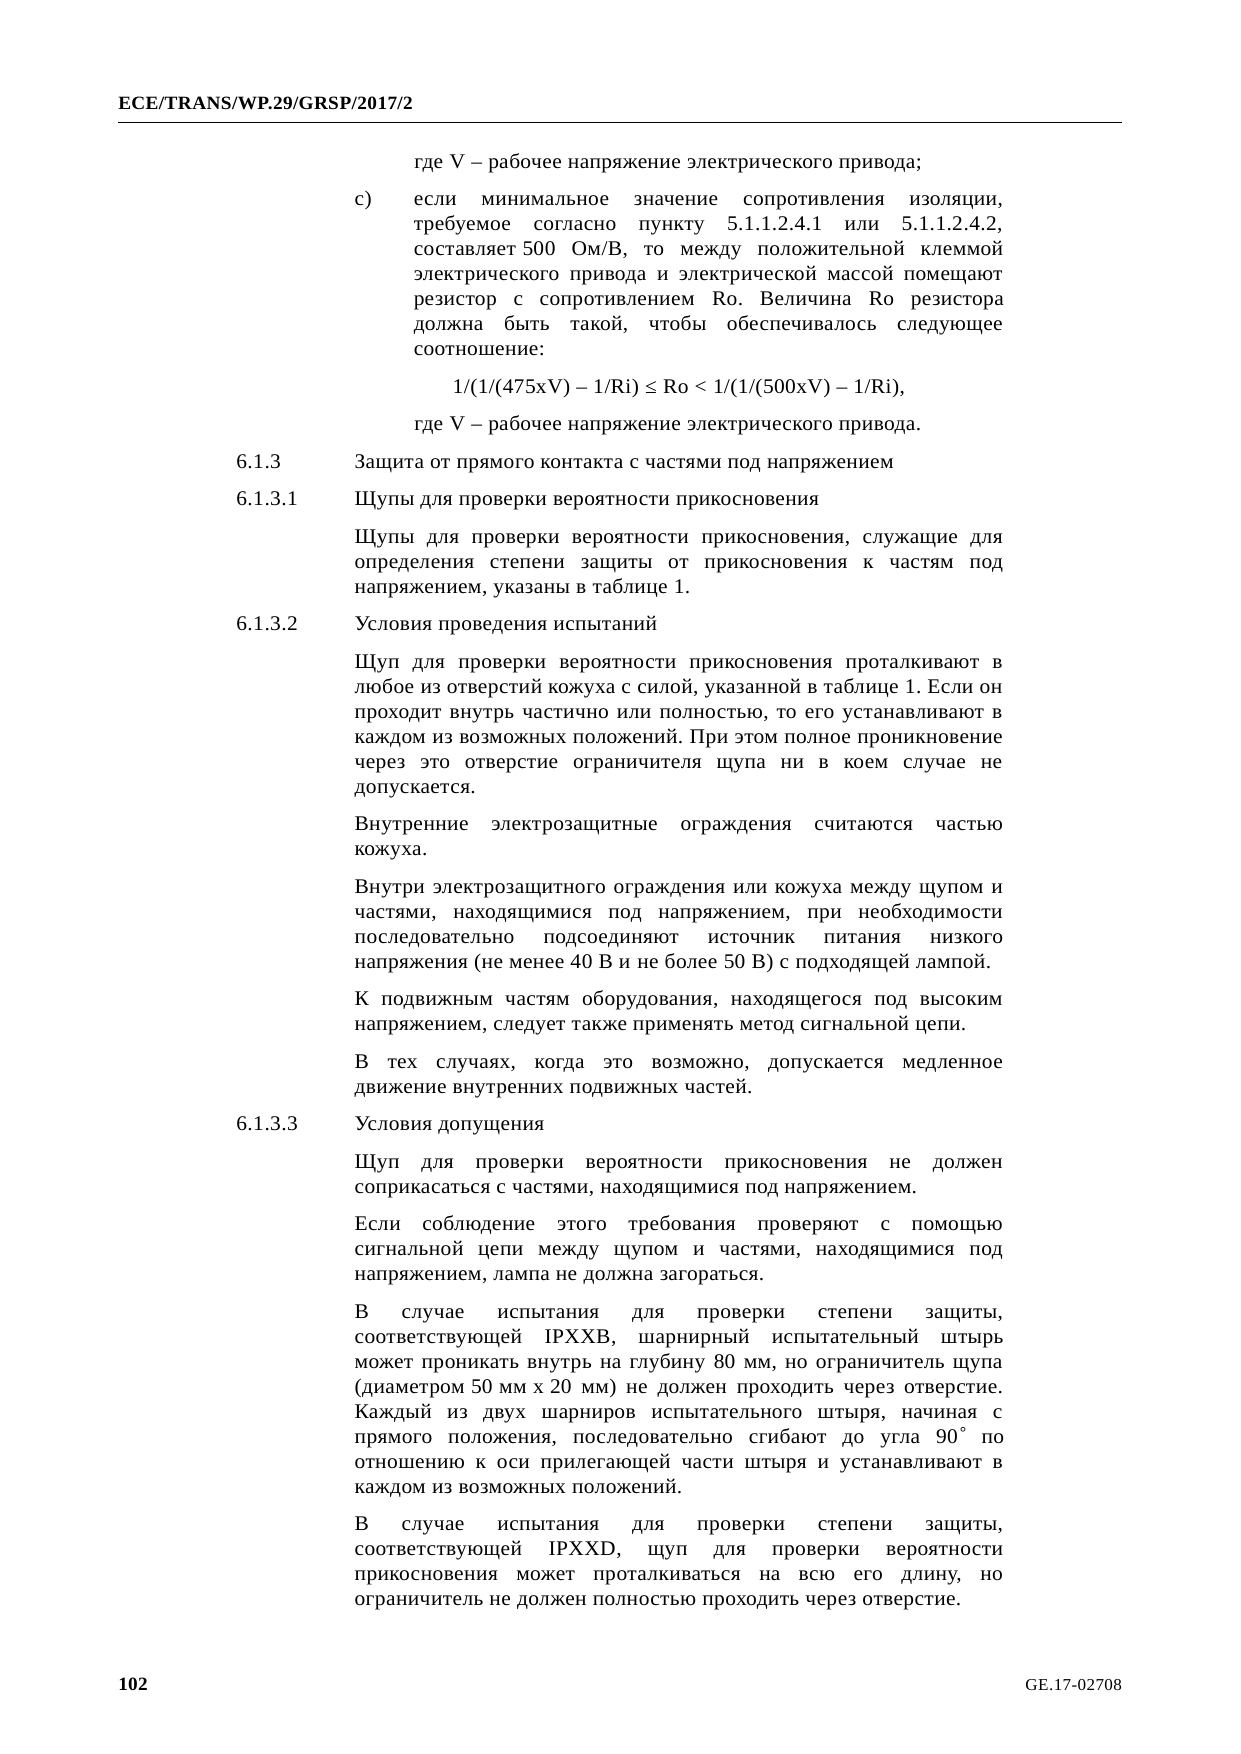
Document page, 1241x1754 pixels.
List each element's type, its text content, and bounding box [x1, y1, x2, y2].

text Если соблюдение этого требования проверяют с помощью сигнальной цепи между щупом и частями, находящимися под напряжением, лампа не должна загораться. [354, 1210, 1004, 1285]
text 6.1.3.1 Щупы для проверки вероятности прикосновения [236, 485, 1004, 510]
text Внутри электрозащитного ограждения или кожуха между щупом и частями, находящимися под напряжением, при необходимости последовательно подсоединяют источник питания низкого напряжения (не менее 40 В и не более 50 В) с подходящей лампой. [354, 873, 1004, 973]
text 6.1.3.3 Условия допущения [236, 1110, 1004, 1135]
text 6.1.3.2 Условия проведения испытаний [236, 610, 1004, 635]
text 1/(1/(475xV) – 1/Ri) ≤ Ro < 1/(1/(500xV) – 1/Ri), [354, 373, 1004, 398]
text где V – рабочее напряжение электрического привода. [413, 410, 1004, 435]
text 6.1.3 Защита от прямого контакта с частями под напряжением [236, 448, 1004, 473]
text Щуп для проверки вероятности прикосновения проталкивают в любое из отверстий кожуха с силой, указанной в таблице 1. Если он проходит внутрь частично или полностью, то его устанавливают в каждом из возможных положений. При этом полное проникновение через это отверстие ограничителя щупа ни в коем случае не допускается. [354, 648, 1004, 798]
text где V – рабочее напряжение электрического привода; [413, 148, 1004, 173]
text Щуп для проверки вероятности прикосновения не должен соприкасаться с частями, находящимися под напряжением. [354, 1148, 1004, 1198]
text Щупы для проверки вероятности прикосновения, служащие для определения степени защиты от прикосновения к частям под напряжением, указаны в таблице 1. [354, 523, 1004, 598]
text К подвижным частям оборудования, находящегося под высоким напряжением, следует также применять метод сигнальной цепи. [354, 985, 1004, 1035]
text В тех случаях, когда это возможно, допускается медленное движение внутренних подвижных частей. [354, 1048, 1004, 1098]
text c) если минимальное значение сопротивления изоляции, требуемое согласно пункту 5.1.1.2.4.1 или 5.1.1.2.4.2, составляет 500 Ом/В, то между положительной клеммой электрического привода и электрической массой помещают резистор с сопротивлением Ro. Величина Ro резистора должна быть такой, чтобы обеспечивалось следующее соотношение: [354, 185, 1004, 360]
text В случае испытания для проверки степени защиты, соответствующей IPXXD, щуп для проверки вероятности прикосновения может проталкиваться на всю его длину, но ограничитель не должен полностью проходить через отверстие. [354, 1510, 1004, 1610]
text Внутренние электрозащитные ограждения считаются частью кожуха. [354, 810, 1004, 860]
text В случае испытания для проверки степени защиты, соответствующей IPXXB, шарнирный испытательный штырь может проникать внутрь на глубину 80 мм, но ограничитель щупа (диаметром 50 мм х 20 мм) не должен проходить через отверстие. Каждый из двух шарниров испытательного штыря, начиная с прямого положения, последовательно сгибают до угла 90 по отношению к оси прилегающей части штыря и устанавливают в каждом из возможных положений. [354, 1298, 1004, 1498]
